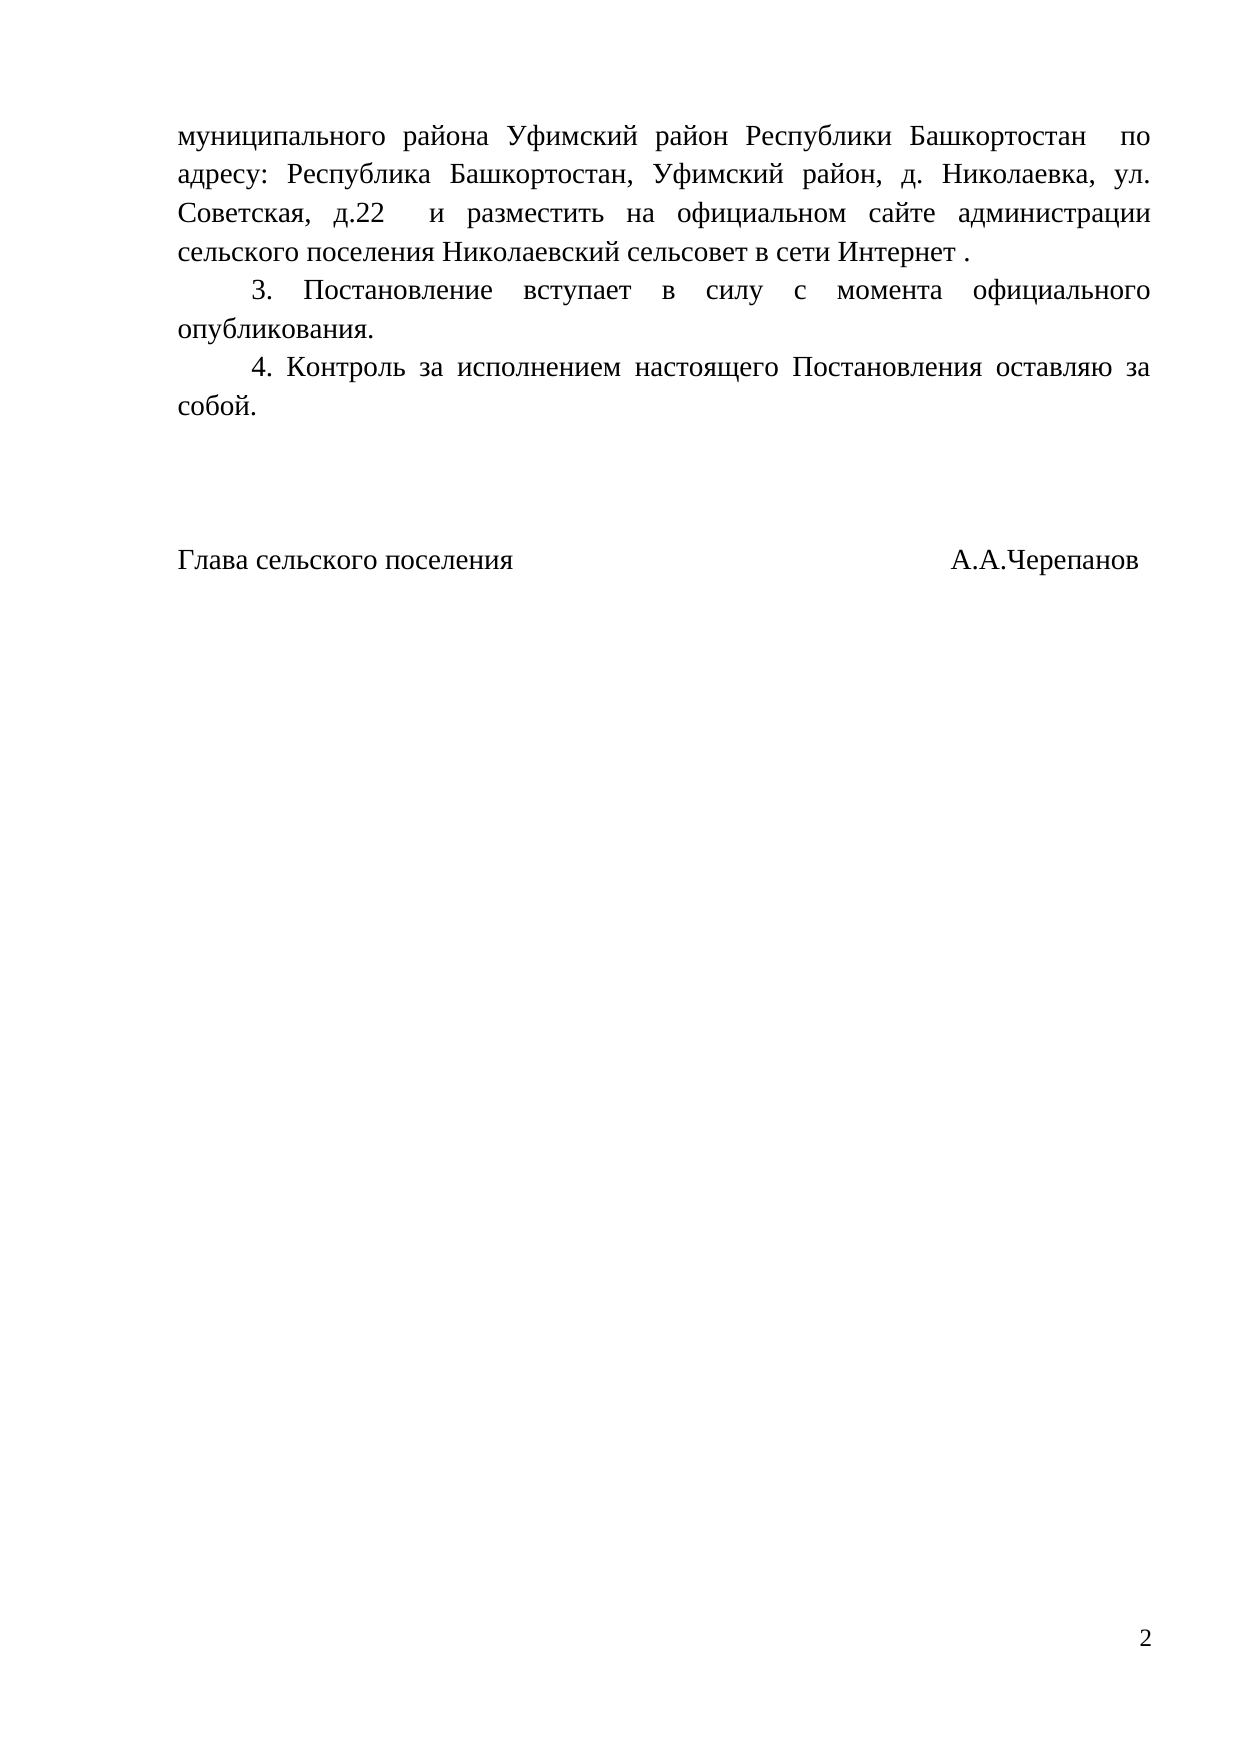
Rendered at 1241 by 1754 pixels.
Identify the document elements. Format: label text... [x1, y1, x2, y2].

text 4. Контроль за исполнением настоящего Постановления оставляю за собой. [177, 349, 1152, 421]
text Глава сельского поселения А.А.Черепанов [177, 542, 1152, 576]
text 3. Постановление вступает в силу с момента официального опубликования. [177, 272, 1152, 344]
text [177, 118, 1152, 267]
